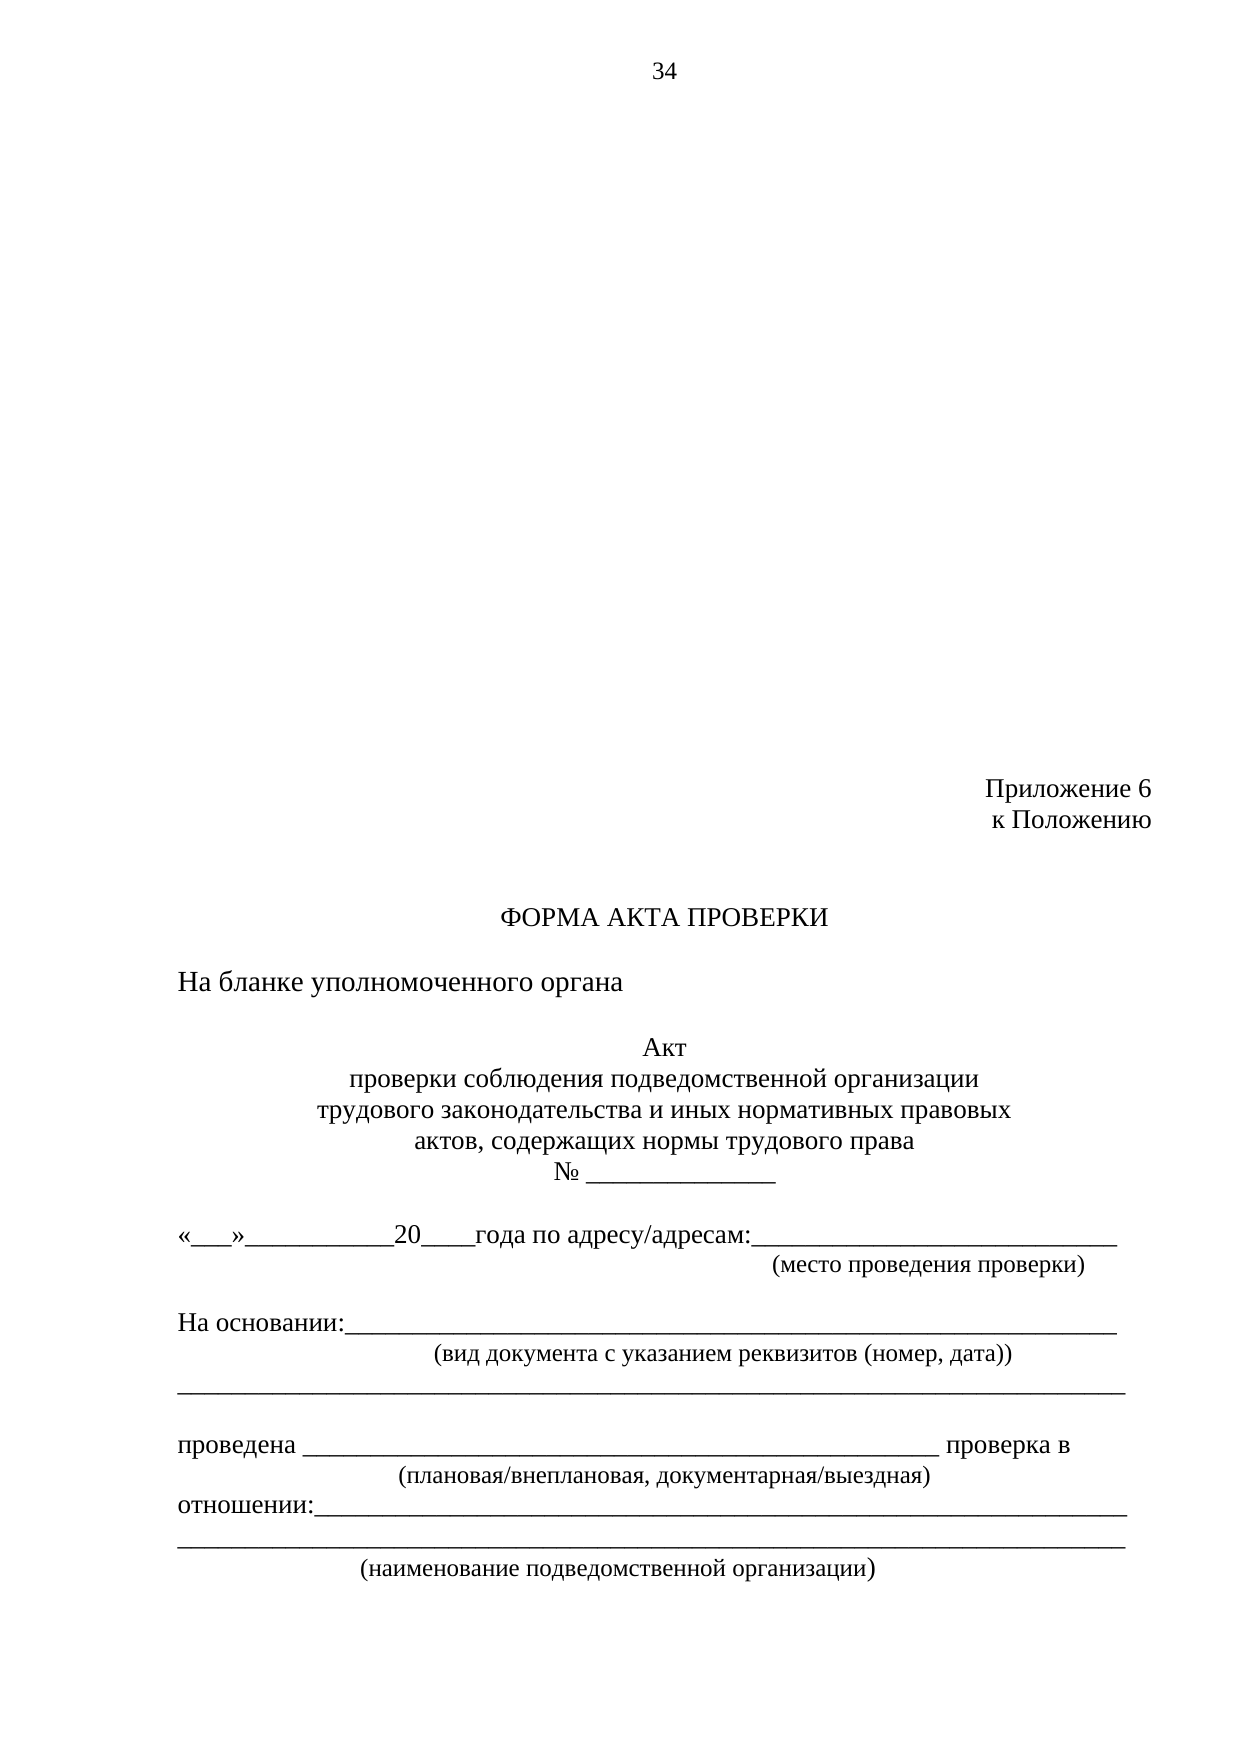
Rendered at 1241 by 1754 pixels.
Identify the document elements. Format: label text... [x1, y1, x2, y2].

text На основании:_________________________________________________________ [177, 1306, 1152, 1338]
text «___»___________20____года по адресу/адресам:___________________________ [177, 1218, 1152, 1249]
text (место проведения проверки) [177, 1249, 1152, 1278]
text проверки соблюдения подведомственной организации [177, 1062, 1152, 1093]
text трудового законодательства и иных нормативных правовых [177, 1093, 1152, 1124]
text (плановая/внеплановая, документарная/выездная) [177, 1460, 1152, 1488]
text (наименование подведомственной организации) [177, 1551, 1152, 1582]
text На бланке уполномоченного органа [177, 964, 1152, 997]
text отношении:____________________________________________________________ [177, 1488, 1152, 1520]
text Приложение 6 [679, 772, 1152, 803]
text ______________________________________________________________________ [177, 1366, 1152, 1397]
text № ______________ [177, 1156, 1152, 1187]
text актов, содержащих нормы трудового права [177, 1124, 1152, 1156]
text (вид документа с указанием реквизитов (номер, дата)) [177, 1338, 1152, 1366]
text ФОРМА АКТА ПРОВЕРКИ [177, 902, 1152, 933]
text к Положению [679, 803, 1152, 834]
text проведена _______________________________________________ проверка в [177, 1429, 1152, 1460]
text Акт [177, 1031, 1152, 1062]
text ______________________________________________________________________ [177, 1520, 1152, 1551]
